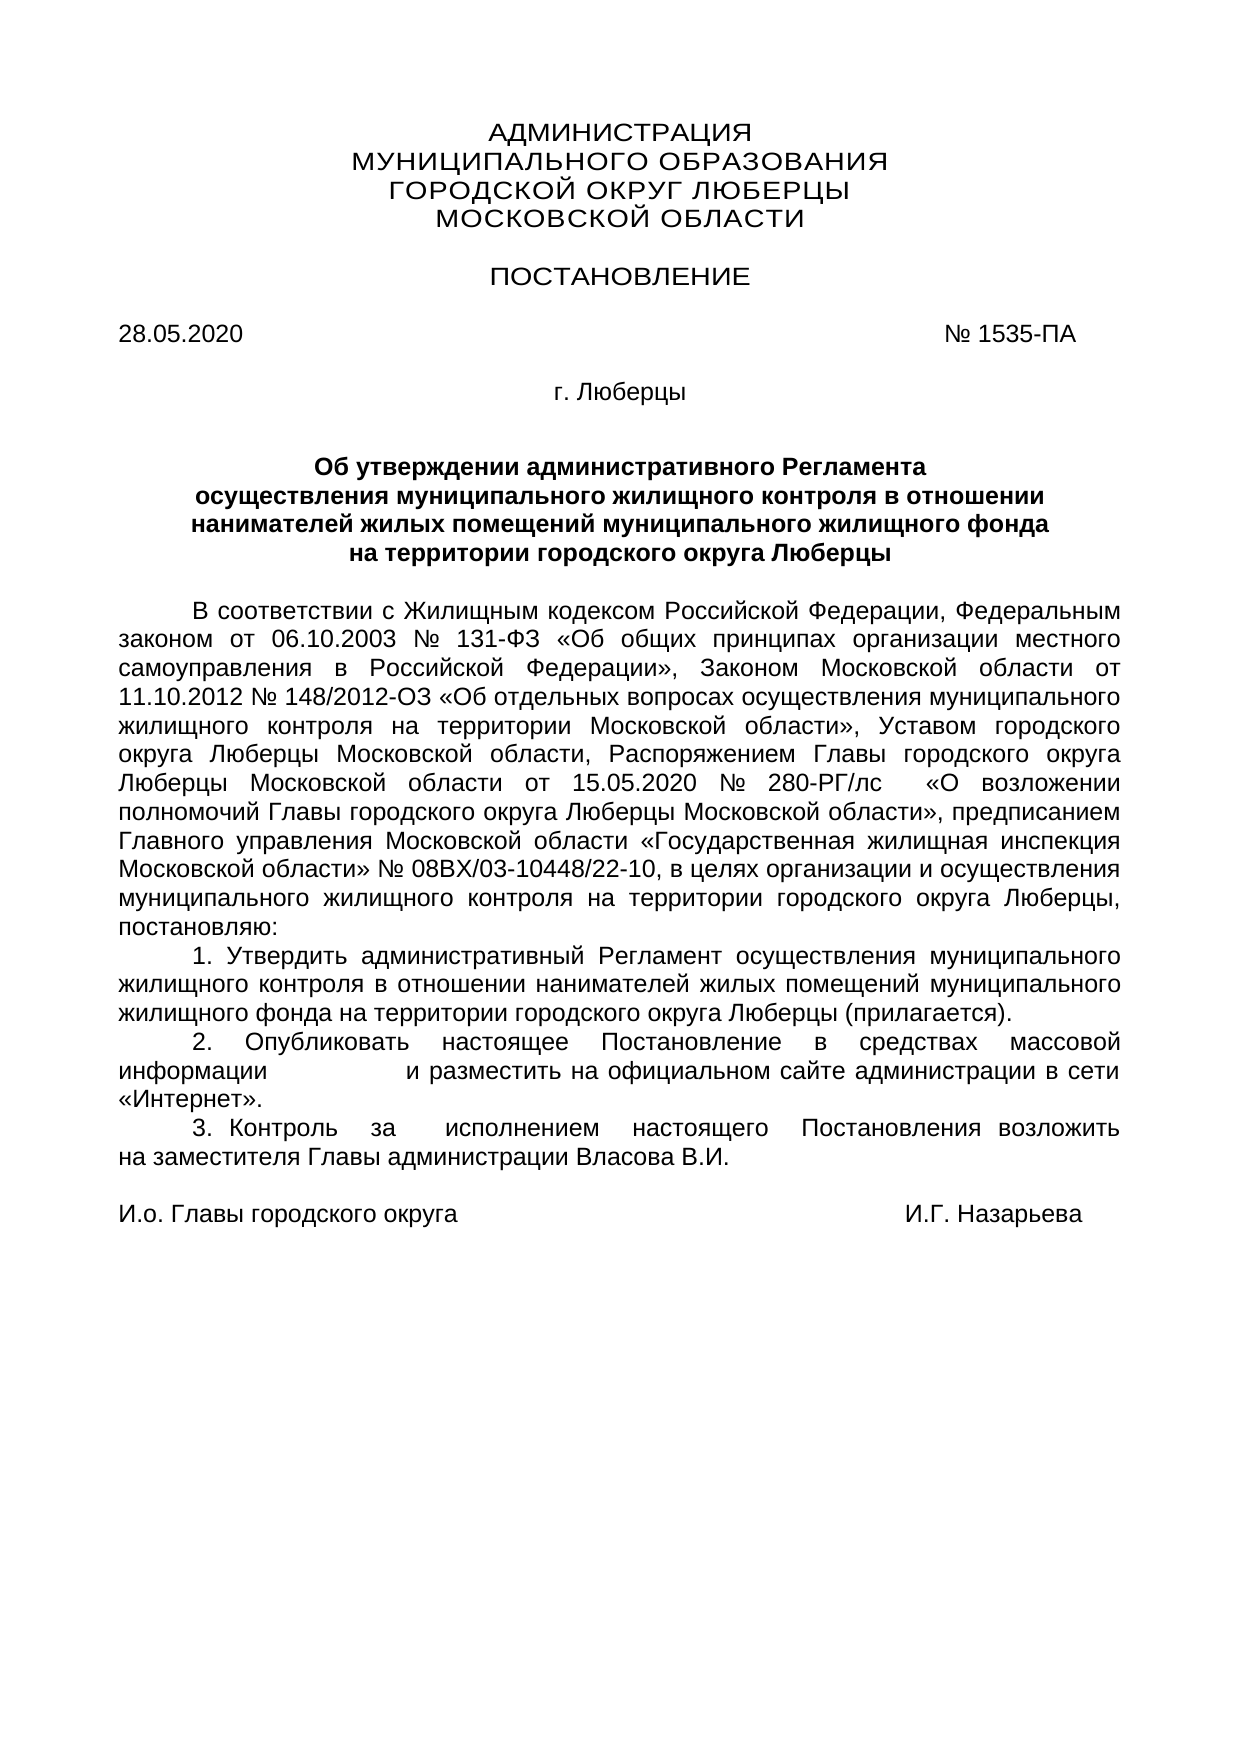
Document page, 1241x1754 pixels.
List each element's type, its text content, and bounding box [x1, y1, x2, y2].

text И.о. Главы городского округа И.Г. Назарьева [118, 1199, 1122, 1228]
text ПОСТАНОВЛЕНИЕ [0, 262, 1240, 291]
text 28.05.2020 № 1535-ПА [118, 319, 1240, 348]
text ГОРОДСКОЙ ОКРУГ ЛЮБЕРЦЫ МОСКОВСКОЙ ОБЛАСТИ [0, 176, 1240, 233]
text на территории городского округа Люберцы [118, 538, 1122, 567]
text В соответствии с Жилищным кодексом Российской Федерации, Федеральным законом от 06.10.2003 № 131-ФЗ «Об общих принципах организации местного самоуправления в Российской Федерации», Законом Московской области от 11.10.2012 № 148/2012-ОЗ «Об отдельных вопросах осуществления муниципального жилищного контроля на территории Московской области», Уставом городского округа Люберцы Московской области, Распоряжением Главы городского округа Люберцы Московской области от 15.05.2020 № 280-РГ/лс «О возложении полномочий Главы городского округа Люберцы Московской области», предписанием Главного управления Московской области «Государственная жилищная инспекция Московской области» № 08ВХ/03-10448/22-10, в целях организации и осуществления муниципального жилищного контроля на территории городского округа Люберцы, постановляю: [118, 596, 1122, 941]
text 3. Контроль за исполнением настоящего Постановления возложить на заместителя Главы администрации Власова В.И. [118, 1113, 1122, 1171]
text Об утверждении административного Регламента [118, 452, 1122, 481]
text осуществления муниципального жилищного контроля в отношении нанимателей жилых помещений муниципального жилищного фонда [118, 481, 1122, 538]
text МУНИЦИПАЛЬНОГО ОБРАЗОВАНИЯ [0, 147, 1240, 176]
text АДМИНИСТРАЦИЯ [0, 118, 1240, 147]
text 2. Опубликовать настоящее Постановление в средствах массовой информации и разместить на официальном сайте администрации в сети «Интернет». [118, 1027, 1122, 1113]
text 1. Утвердить административный Регламент осуществления муниципального жилищного контроля в отношении нанимателей жилых помещений муниципального жилищного фонда на территории городского округа Люберцы (прилагается). [118, 941, 1122, 1027]
text г. Люберцы [0, 377, 1240, 406]
